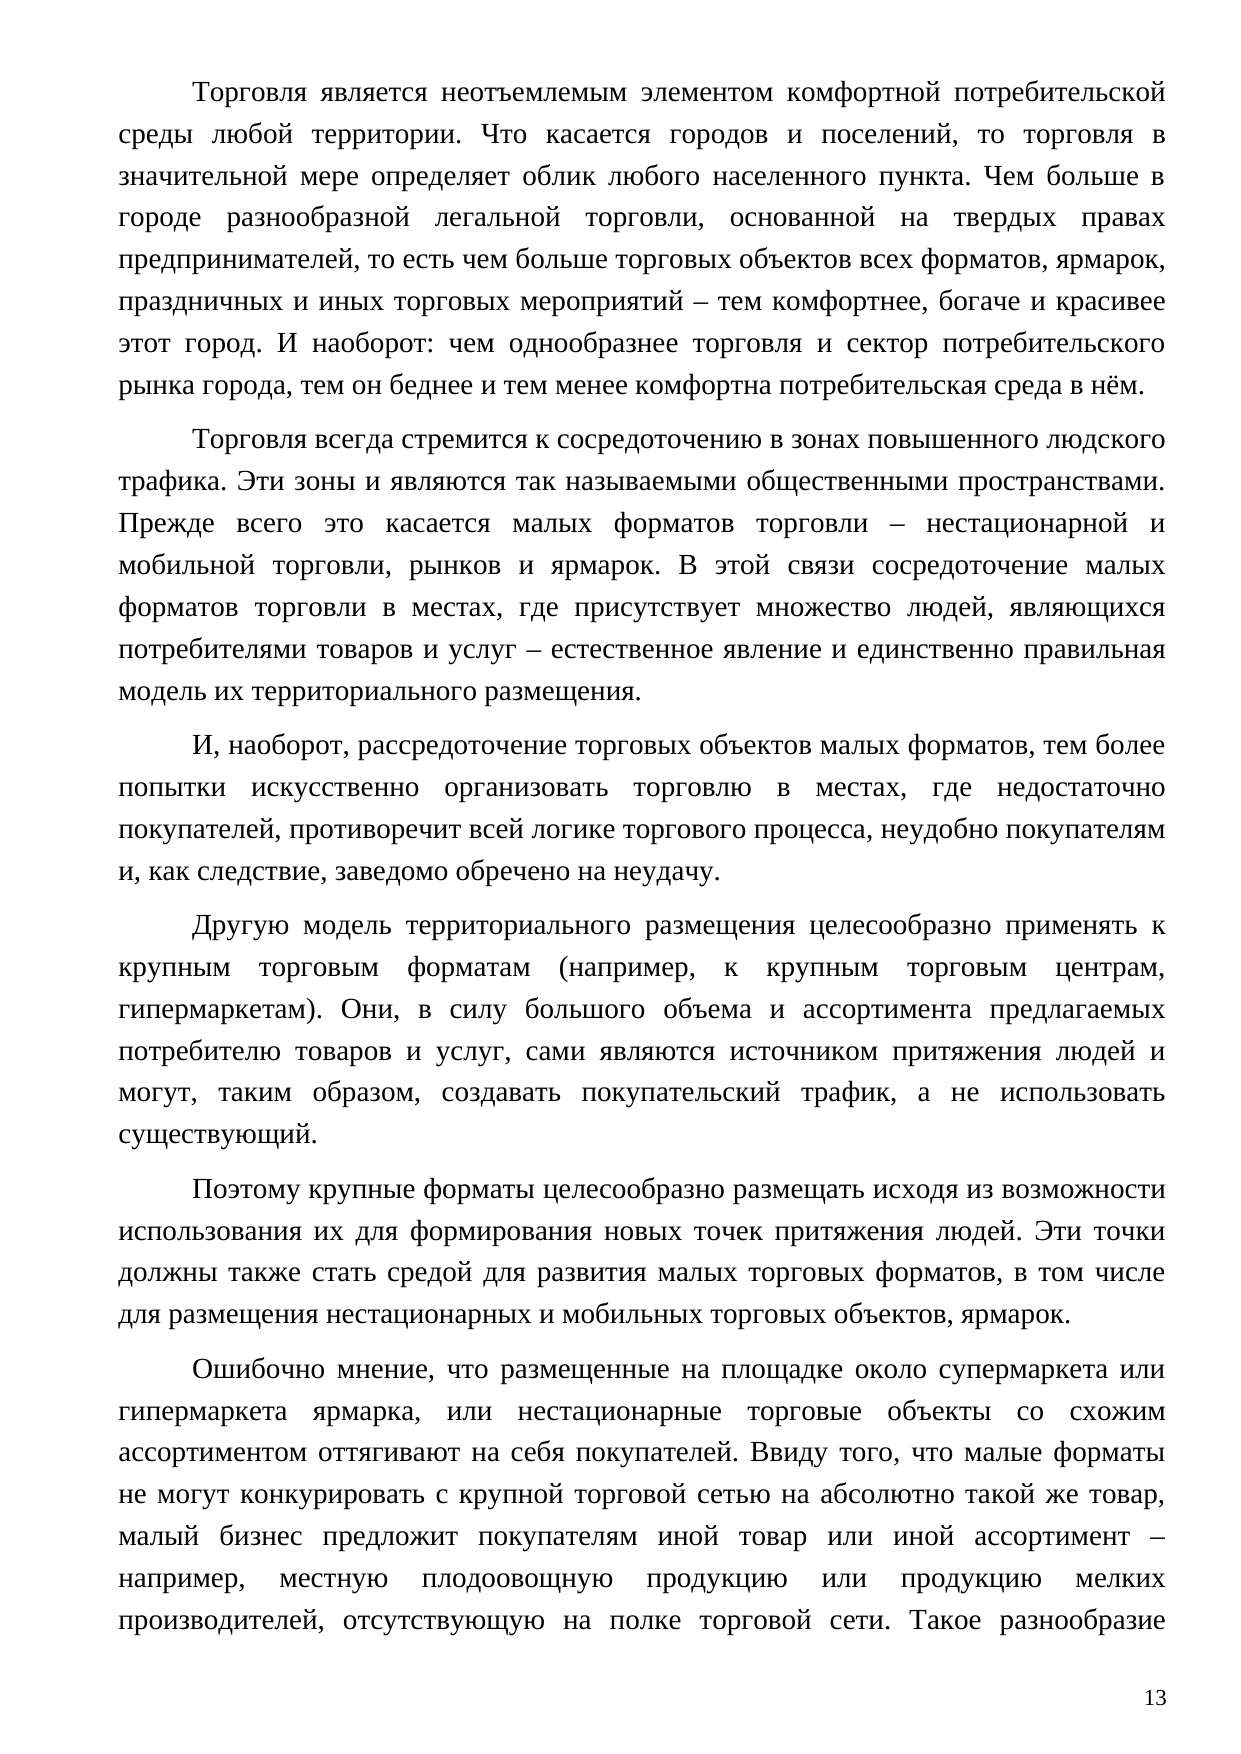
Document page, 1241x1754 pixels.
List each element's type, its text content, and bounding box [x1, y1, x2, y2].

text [118, 1351, 1167, 1636]
text Торговля является неотъемлемым элементом комфортной потребительской среды любой территории. Что касается городов и поселений, то торговля в значительной мере определяет облик любого населенного пункта. Чем больше в городе разнообразной легальной торговли, основанной на твердых правах предпринимателей, то есть чем больше торговых объектов всех форматов, ярмарок, праздничных и иных торговых мероприятий – тем комфортнее, богаче и красивее этот город. И наоборот: чем однообразнее торговля и сектор потребительского рынка города, тем он беднее и тем менее комфортна потребительская среда в нём. [118, 74, 1167, 401]
text Поэтому крупные форматы целесообразно размещать исходя из возможности использования их для формирования новых точек притяжения людей. Эти точки должны также стать средой для развития малых торговых форматов, в том числе для размещения нестационарных и мобильных торговых объектов, ярмарок. [118, 1171, 1167, 1330]
text Торговля всегда стремится к сосредоточению в зонах повышенного людского трафика. Эти зоны и являются так называемыми общественными пространствами. Прежде всего это касается малых форматов торговли – нестационарной и мобильной торговли, рынков и ярмарок. В этой связи сосредоточение малых форматов торговли в местах, где присутствует множество людей, являющихся потребителями товаров и услуг – естественное явление и единственно правильная модель их территориального размещения. [118, 421, 1167, 706]
text И, наоборот, рассредоточение торговых объектов малых форматов, тем более попытки искусственно организовать торговлю в местах, где недостаточно покупателей, противоречит всей логике торгового процесса, неудобно покупателям и, как следствие, заведомо обречено на неудачу. [118, 727, 1167, 886]
text Другую модель территориального размещения целесообразно применять к крупным торговым форматам (например, к крупным торговым центрам, гипермаркетам). Они, в силу большого объема и ассортимента предлагаемых потребителю товаров и услуг, сами являются источником притяжения людей и могут, таким образом, создавать покупательский трафик, а не использовать существующий. [118, 907, 1167, 1150]
